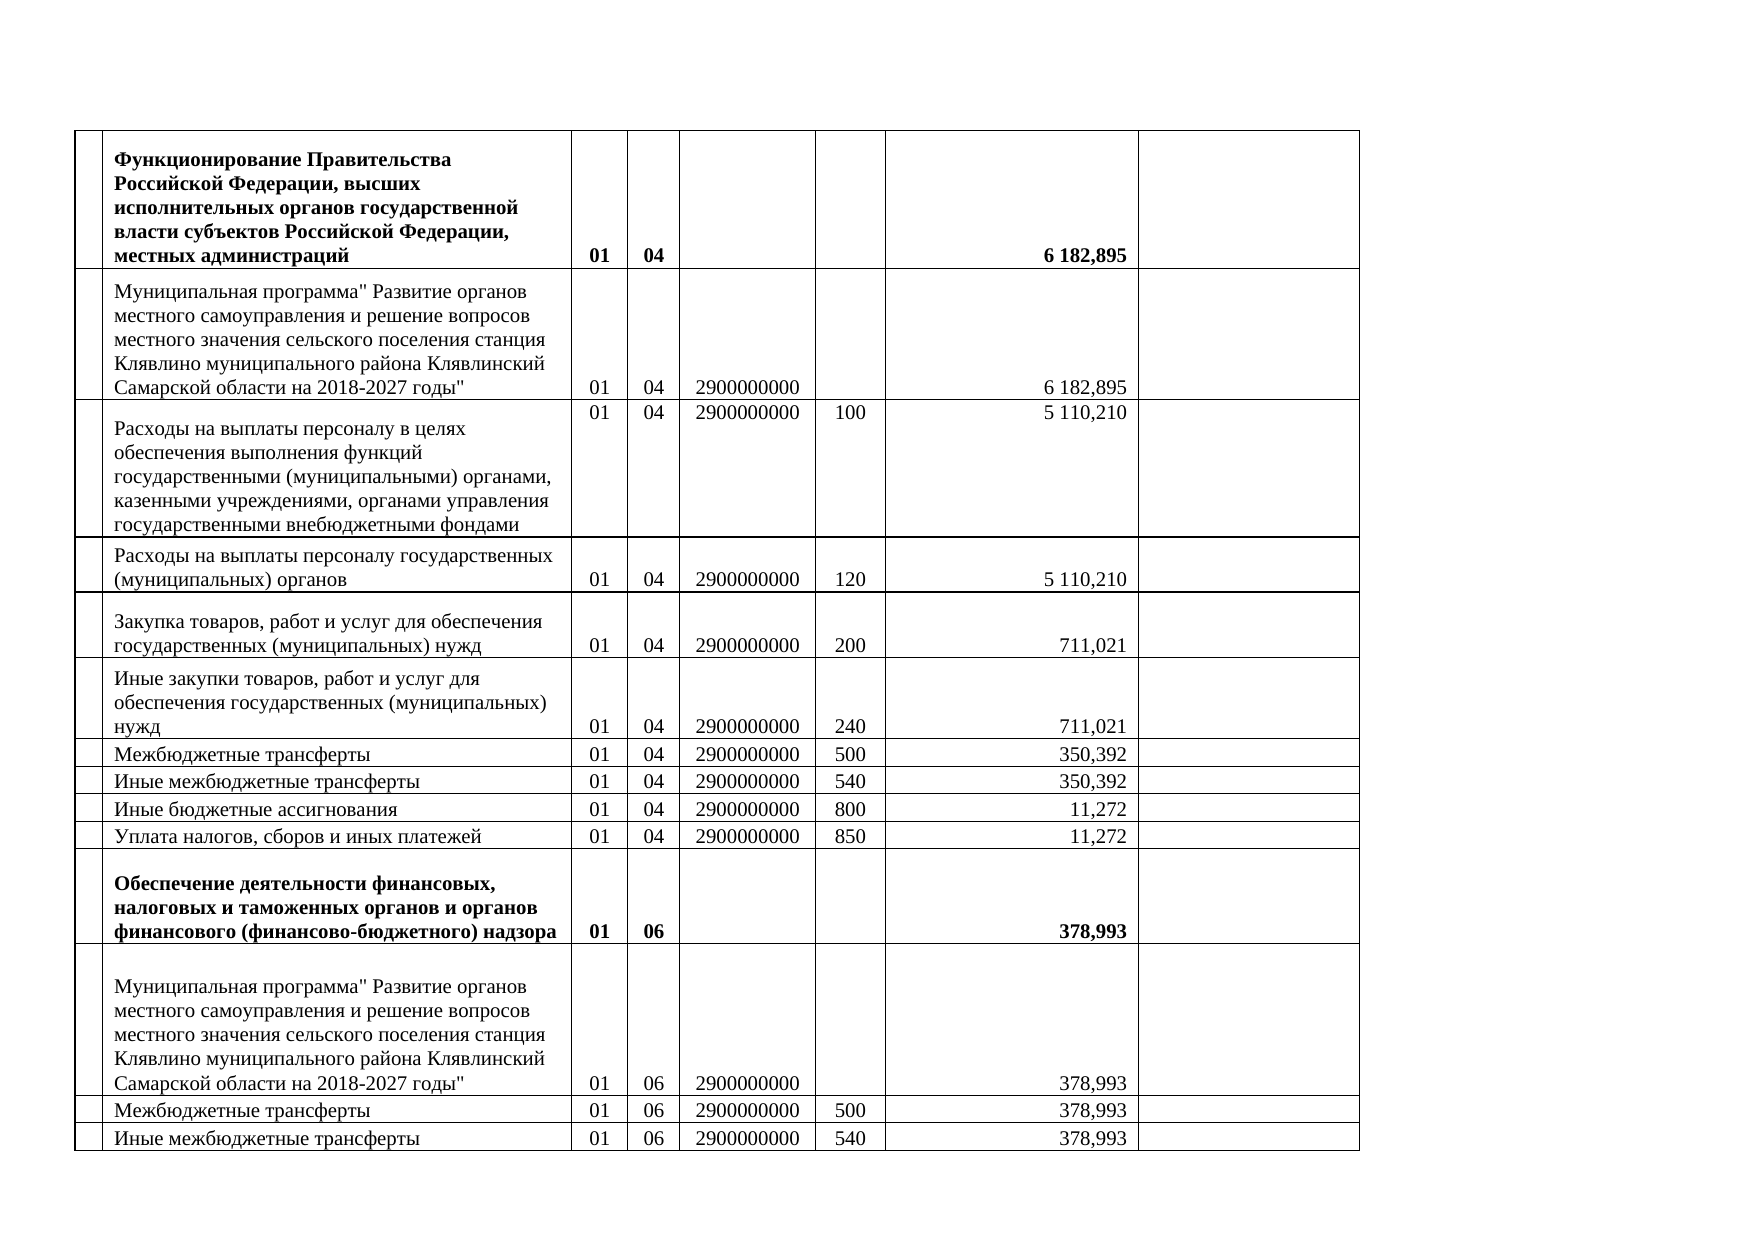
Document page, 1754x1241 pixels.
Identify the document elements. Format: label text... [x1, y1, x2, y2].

table_cell Расходы на выплаты персоналу государственных (муниципальных) органов [103, 538, 571, 591]
table_cell [76, 767, 102, 793]
table_cell [76, 1096, 102, 1122]
table_cell [1139, 849, 1359, 943]
table_cell 350,392 [886, 739, 1138, 766]
table_cell 04 [628, 400, 679, 536]
table_cell 11,272 [886, 794, 1138, 821]
table_cell 06 [628, 944, 679, 1094]
table_cell 6 182,895 [886, 269, 1138, 399]
table_cell 2900000000 [680, 944, 815, 1094]
table_cell [76, 794, 102, 821]
table_cell 01 [572, 1096, 627, 1122]
table_cell 06 [628, 1096, 679, 1122]
table_cell 11,272 [886, 822, 1138, 848]
table_cell [1139, 269, 1359, 399]
table_cell [76, 269, 102, 399]
table_cell 04 [628, 739, 679, 766]
table_cell [1139, 593, 1359, 657]
table_cell 2900000000 [680, 822, 815, 848]
table_cell [1139, 400, 1359, 536]
table_cell [76, 538, 102, 591]
table_cell 540 [816, 767, 885, 793]
table_cell 01 [572, 767, 627, 793]
table_cell Обеспечение деятельности финансовых, налоговых и таможенных органов и органов финансового (финансово-бюджетного) надзора [103, 849, 571, 943]
table_cell [76, 944, 102, 1094]
table_cell 350,392 [886, 767, 1138, 793]
table_cell [1139, 767, 1359, 793]
table_cell 01 [572, 849, 627, 943]
table_cell 500 [816, 1096, 885, 1122]
table_cell [76, 131, 102, 267]
table_cell [816, 944, 885, 1094]
table_cell 01 [572, 400, 627, 536]
table_cell Иные межбюджетные трансферты [103, 767, 571, 793]
table_cell Иные бюджетные ассигнования [103, 794, 571, 821]
table_cell 850 [816, 822, 885, 848]
table_cell Уплата налогов, сборов и иных платежей [103, 822, 571, 848]
table_cell 2900000000 [680, 269, 815, 399]
table_cell 240 [816, 658, 885, 738]
table_cell 711,021 [886, 593, 1138, 657]
table_cell [1139, 1096, 1359, 1122]
table_cell 04 [628, 131, 679, 267]
table_cell [1139, 944, 1359, 1094]
table_cell 04 [628, 593, 679, 657]
table_cell [76, 739, 102, 766]
table_cell [680, 131, 815, 267]
table_cell [76, 593, 102, 657]
table_cell Межбюджетные трансферты [103, 739, 571, 766]
table_cell Иные закупки товаров, работ и услуг для обеспечения государственных (муниципальных) нужд [103, 658, 571, 738]
table_cell 2900000000 [680, 400, 815, 536]
table_cell Муниципальная программа" Развитие органов местного самоуправления и решение вопросов местного значения сельского поселения станция Клявлино муниципального района Клявлинский Самарской области на 2018-2027 годы" [103, 269, 571, 399]
table_cell 200 [816, 593, 885, 657]
table_cell Расходы на выплаты персоналу в целях обеспечения выполнения функций государственными (муниципальными) органами, казенными учреждениями, органами управления государственными внебюджетными фондами [103, 400, 571, 536]
table_cell 01 [572, 658, 627, 738]
table_cell 01 [572, 944, 627, 1094]
table_cell 800 [816, 794, 885, 821]
table_cell 04 [628, 767, 679, 793]
table_cell 2900000000 [680, 1123, 815, 1149]
table_cell [1139, 1123, 1359, 1149]
table_cell Межбюджетные трансферты [103, 1096, 571, 1122]
table_cell 04 [628, 658, 679, 738]
table_cell 01 [572, 269, 627, 399]
table_cell [680, 849, 815, 943]
table_cell 01 [572, 538, 627, 591]
table_cell [1139, 658, 1359, 738]
table_cell 01 [572, 131, 627, 267]
table_cell 6 182,895 [886, 131, 1138, 267]
table_cell 01 [572, 593, 627, 657]
table_cell 01 [572, 739, 627, 766]
table_cell [1139, 822, 1359, 848]
table_cell Иные межбюджетные трансферты [103, 1123, 571, 1149]
table_cell [76, 400, 102, 536]
table_cell 04 [628, 538, 679, 591]
table_cell 2900000000 [680, 593, 815, 657]
table_cell [1139, 538, 1359, 591]
table_cell 2900000000 [680, 767, 815, 793]
table_cell [816, 849, 885, 943]
table_cell 06 [628, 849, 679, 943]
table_cell 378,993 [886, 1096, 1138, 1122]
table_cell Функционирование Правительства Российской Федерации, высших исполнительных органов государственной власти субъектов Российской Федерации, местных администраций [103, 131, 571, 267]
table_cell [76, 849, 102, 943]
table_cell [1139, 131, 1359, 267]
table_cell 711,021 [886, 658, 1138, 738]
table_cell 2900000000 [680, 739, 815, 766]
table_cell 01 [572, 794, 627, 821]
table_cell 2900000000 [680, 794, 815, 821]
table_cell 540 [816, 1123, 885, 1149]
table_cell 01 [572, 1123, 627, 1149]
table_cell 5 110,210 [886, 538, 1138, 591]
table_cell [1139, 739, 1359, 766]
table_cell 378,993 [886, 1123, 1138, 1149]
table_cell 01 [572, 822, 627, 848]
table_cell [76, 658, 102, 738]
table_cell 100 [816, 400, 885, 536]
table_cell 120 [816, 538, 885, 591]
table_cell [816, 131, 885, 267]
table_cell 04 [628, 269, 679, 399]
table_cell 500 [816, 739, 885, 766]
table_cell [76, 822, 102, 848]
table_cell 2900000000 [680, 1096, 815, 1122]
table_cell [1139, 794, 1359, 821]
table_cell 2900000000 [680, 538, 815, 591]
table_cell 378,993 [886, 944, 1138, 1094]
table_cell [76, 1123, 102, 1149]
table_cell 06 [628, 1123, 679, 1149]
table_cell Муниципальная программа" Развитие органов местного самоуправления и решение вопросов местного значения сельского поселения станция Клявлино муниципального района Клявлинский Самарской области на 2018-2027 годы" [103, 944, 571, 1094]
table_cell 378,993 [886, 849, 1138, 943]
table_cell 04 [628, 794, 679, 821]
table_cell 04 [628, 822, 679, 848]
table_cell Закупка товаров, работ и услуг для обеспечения государственных (муниципальных) нужд [103, 593, 571, 657]
table_cell 5 110,210 [886, 400, 1138, 536]
table_cell 2900000000 [680, 658, 815, 738]
table_cell [816, 269, 885, 399]
